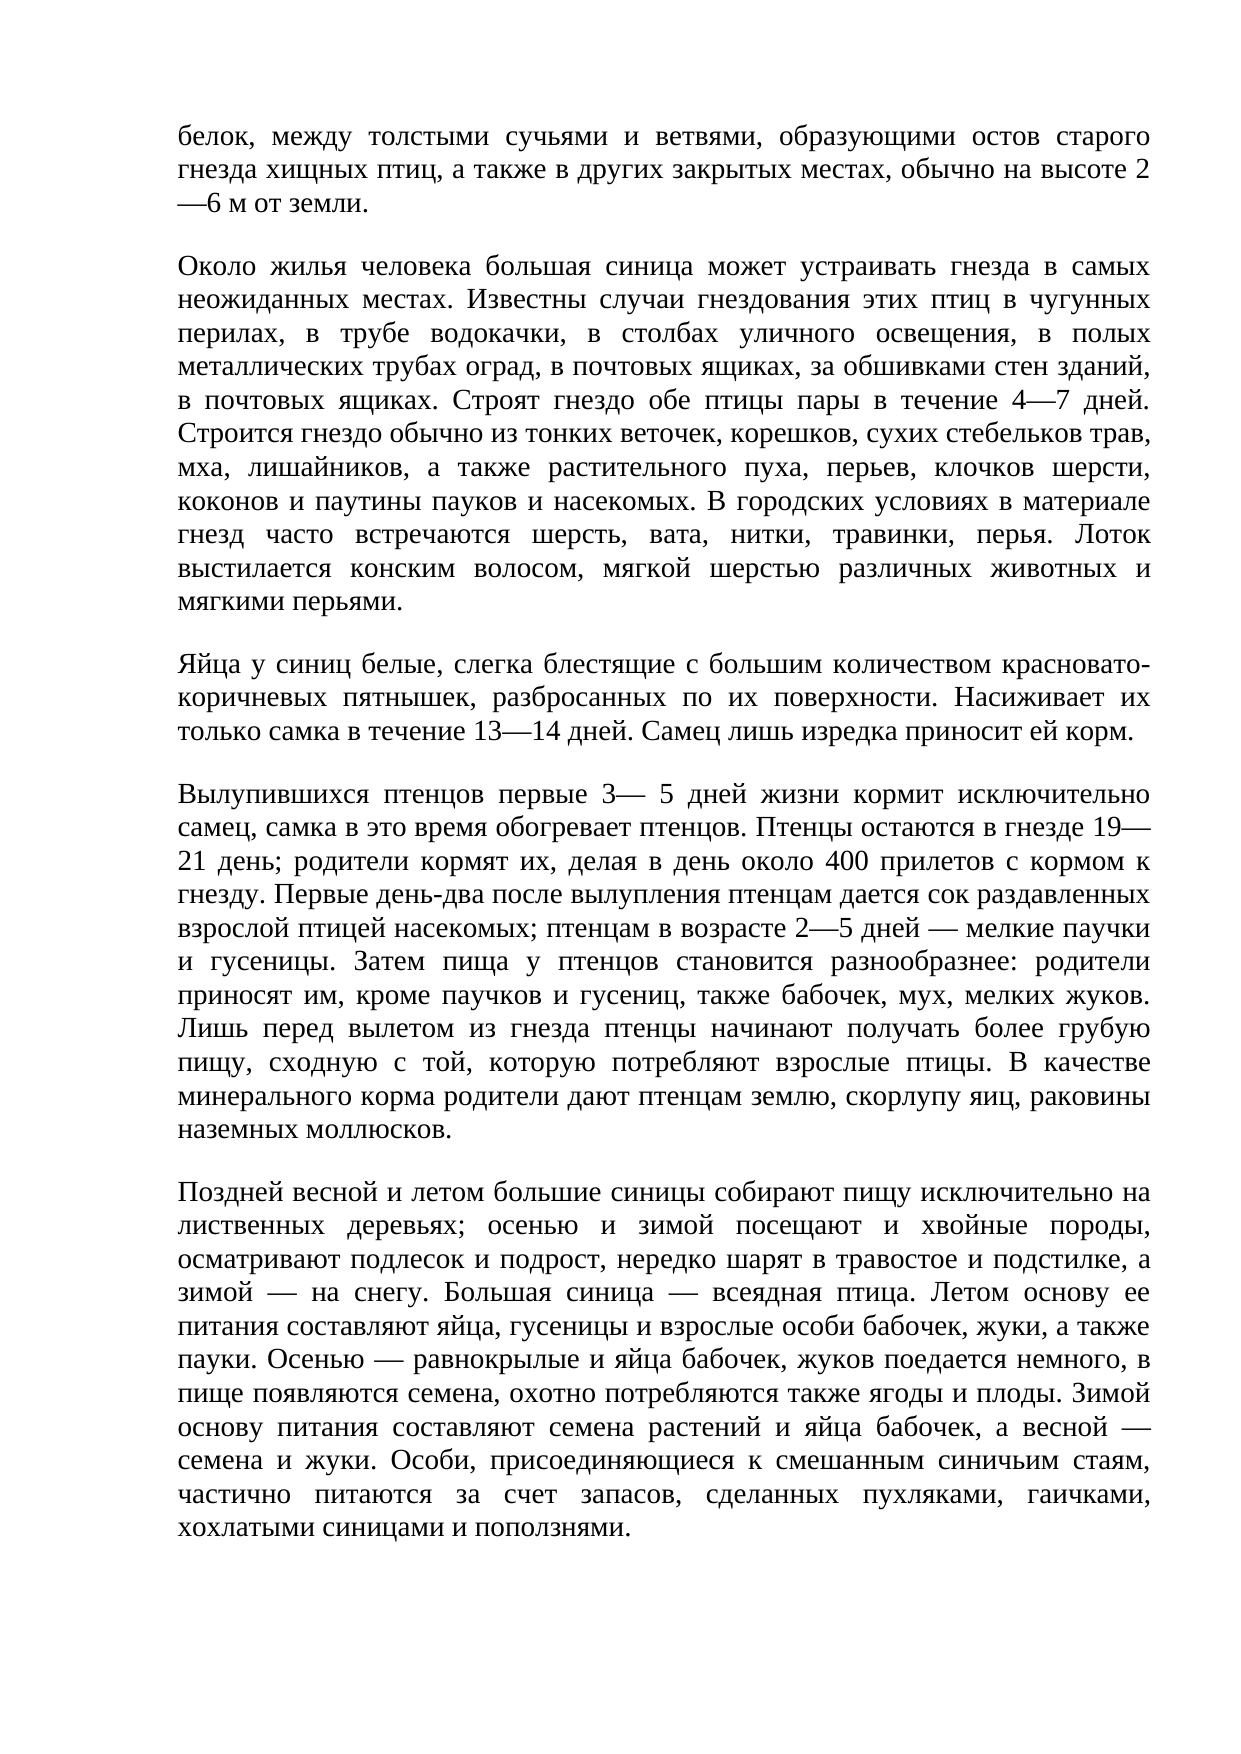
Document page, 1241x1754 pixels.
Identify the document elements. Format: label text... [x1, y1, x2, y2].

text Вылупившихся птенцов первые 3— 5 дней жизни кормит исключительно самец, самка в это время обогревает птенцов. Птенцы остаются в гнезде 19— 21 день; родители кормят их, делая в день около 400 прилетов с кормом к гнезду. Первые день-два после вылупления птенцам дается сок раздавленных взрослой птицей насекомых; птенцам в возрасте 2—5 дней — мелкие паучки и гусеницы. Затем пища у птенцов становится разнообразнее: родители приносят им, кроме паучков и гусениц, также бабочек, мух, мелких жуков. Лишь перед вылетом из гнезда птенцы начинают получать более грубую пищу, сходную с той, которую потребляют взрослые птицы. В качестве минерального корма родители дают птенцам землю, скорлупу яиц, раковины наземных моллюсков. [177, 776, 1152, 1145]
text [177, 118, 1152, 219]
text Яйца у синиц белые, слегка блестящие с большим количеством красновато-коричневых пятнышек, разбросанных по их поверхности. Насиживает их только самка в течение 13—14 дней. Самец лишь изредка приносит ей корм. [177, 646, 1152, 747]
text Около жилья человека большая синица может устраивать гнезда в самых неожиданных местах. Известны случаи гнездования этих птиц в чугунных перилах, в трубе водокачки, в столбах уличного освещения, в полых металлических трубах оград, в почтовых ящиках, за обшивками стен зданий, в почтовых ящиках. Строят гнездо обе птицы пары в течение 4—7 дней. Строится гнездо обычно из тонких веточек, корешков, сухих стебельков трав, мха, лишайников, а также растительного пуха, перьев, клочков шерсти, коконов и паутины пауков и насекомых. В городских условиях в материале гнезд часто встречаются шерсть, вата, нитки, травинки, перья. Лоток выстилается конским волосом, мягкой шерстью различных животных и мягкими перьями. [177, 248, 1152, 617]
text Поздней весной и летом большие синицы собирают пищу исключительно на лиственных деревьях; осенью и зимой посещают и хвойные породы, осматривают подлесок и подрост, нередко шарят в травостое и подстилке, а зимой — на снегу. Большая синица — всеядная птица. Летом основу ее питания составляют яйца, гусеницы и взрослые особи бабочек, жуки, а также пауки. Осенью — равнокрылые и яйца бабочек, жуков поедается немного, в пище появляются семена, охотно потребляются также ягоды и плоды. Зимой основу питания составляют семена растений и яйца бабочек, а весной — семена и жуки. Особи, присоединяющиеся к смешанным синичьим стаям, частично питаются за счет запасов, сделанных пухляками, гаичками, хохлатыми синицами и поползнями. [177, 1174, 1152, 1543]
